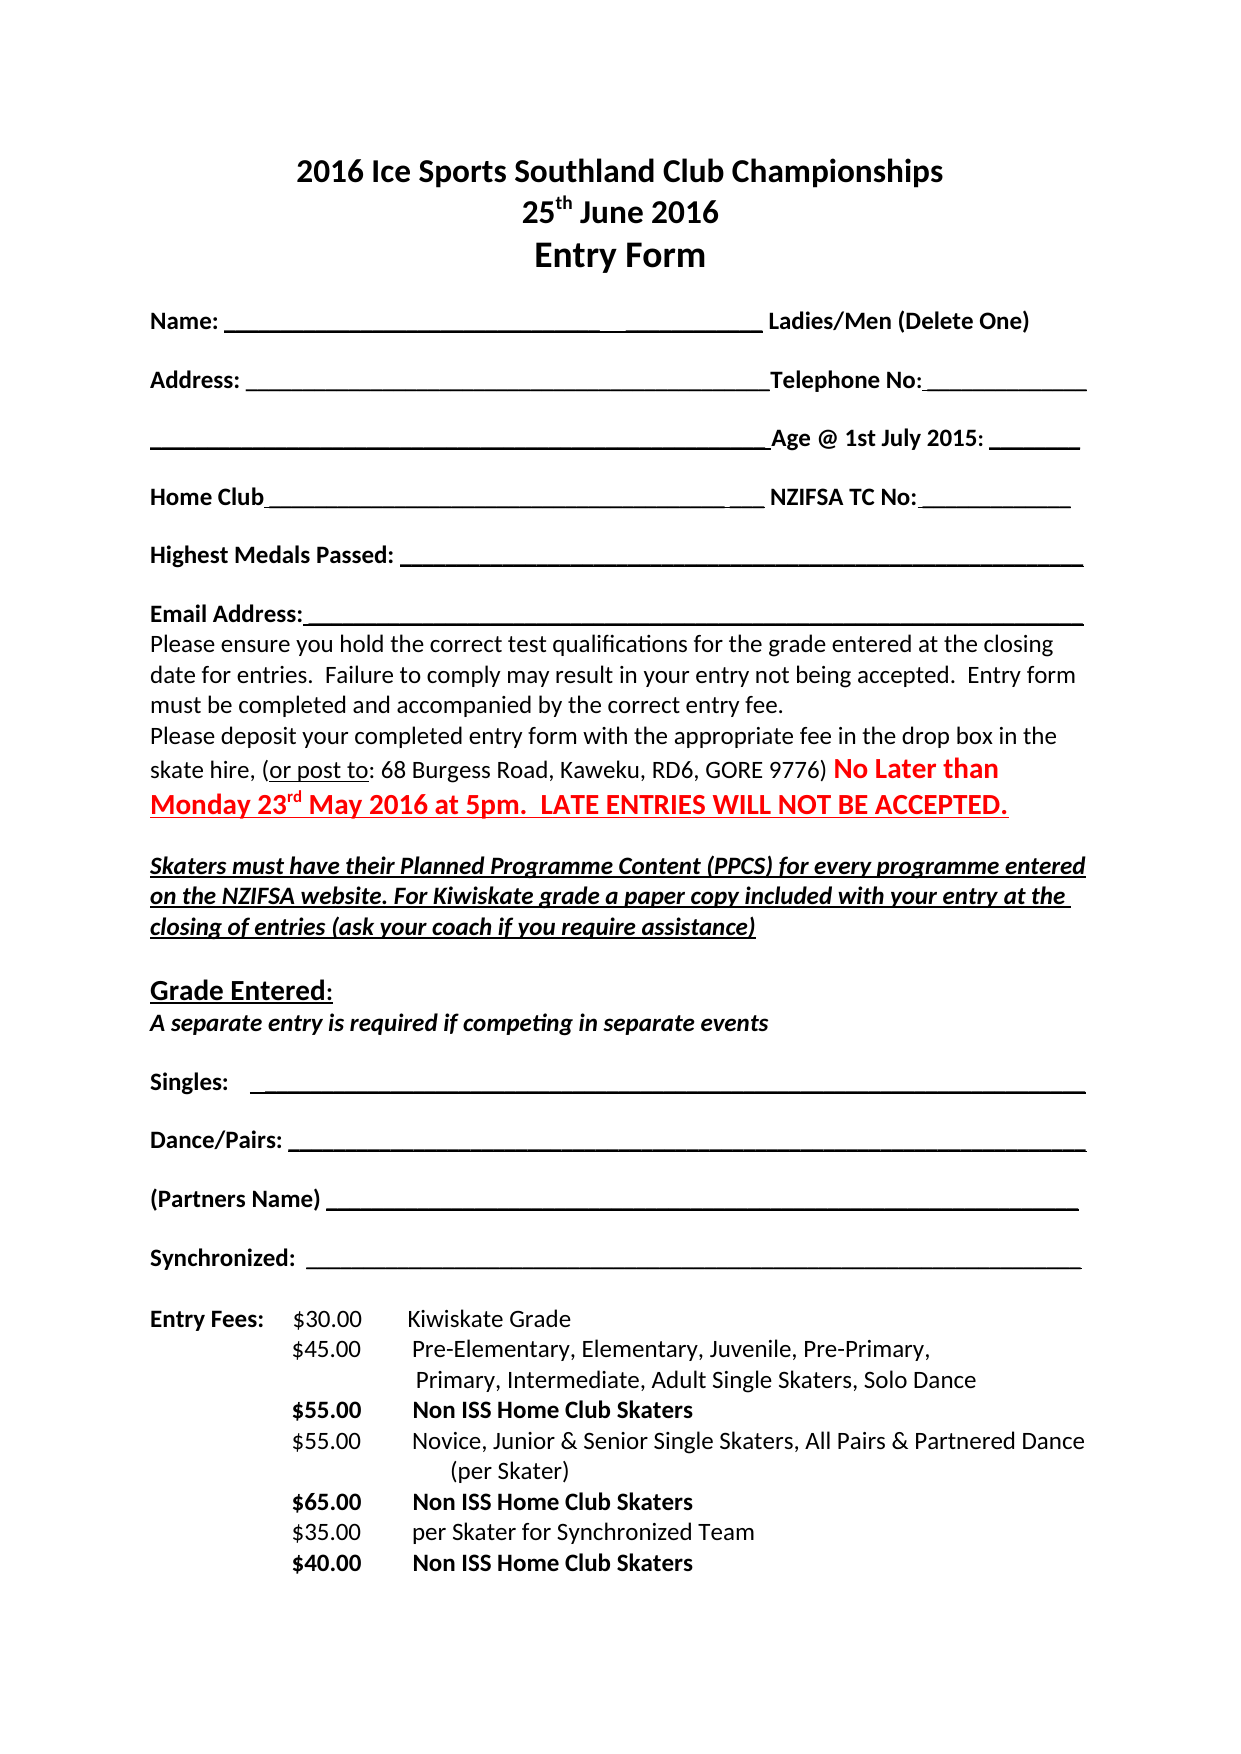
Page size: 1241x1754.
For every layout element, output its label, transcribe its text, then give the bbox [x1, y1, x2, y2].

text Dance/Pairs: ______________________________________________________________________ [150, 1125, 1090, 1155]
text $55.00 Non ISS Home Club Skaters [150, 1394, 1090, 1425]
text Singles: ________________________________________________________________________ [150, 1066, 1090, 1097]
text Skaters must have their Planned Programme Content (PPCS) for every programme entered on the NZIFSA website. For Kiwiskate grade a paper copy included with your entry at the closing of entries (ask your coach if you require assistance) [150, 850, 1090, 941]
text (per Skater) [150, 1455, 1090, 1486]
text Highest Medals Passed: ____________________________________________________________ [150, 539, 1090, 570]
text $55.00 Novice, Junior & Senior Single Skaters, All Pairs & Partnered Dance [150, 1425, 1090, 1455]
text Entry Fees: $30.00 Kiwiskate Grade [150, 1303, 1090, 1333]
text 25th June 2016 [150, 191, 1090, 231]
text $35.00 per Skater for Synchronized Team [150, 1516, 1090, 1547]
text Grade Entered: [150, 972, 1090, 1008]
text Name: _________________________________ ____________ Ladies/Men (Delete One) [150, 305, 1090, 336]
text Email Address: ____________________________________________________________________ [150, 598, 1090, 628]
text Entry Form [150, 231, 1090, 277]
text $65.00 Non ISS Home Club Skaters [150, 1486, 1090, 1516]
text 2016 Ice Sports Southland Club Championships [150, 150, 1090, 191]
text A separate entry is required if competing in separate events [150, 1008, 1090, 1038]
text $40.00 Non ISS Home Club Skaters [150, 1547, 1090, 1577]
text $45.00 Pre-Elementary, Elementary, Juvenile, Pre-Primary, [150, 1333, 1090, 1364]
text ______________________________________________________ Age @ 1st July 2015: ________ [150, 422, 1090, 453]
text Please deposit your completed entry form with the appropriate fee in the drop box in the skate hire, (or post to: 68 Burgess Road, Kaweku, RD6, GORE 9776) No Later than Monday 23rd May 2016 at 5pm. LATE ENTRIES WILL NOT BE ACCEPTED. [150, 720, 1090, 822]
text Please ensure you hold the correct test qualifications for the grade entered at the closing date for entries. Failure to comply may result in your entry not being accepted. Entry form must be completed and accompanied by the correct entry fee. [150, 628, 1090, 720]
text (Partners Name) __________________________________________________________________ [150, 1183, 1090, 1214]
text Address: ______________________________________________Telephone No: ______________ [150, 364, 1090, 394]
text Synchronized: ____________________________________________________________________ [150, 1242, 1090, 1272]
text Home Club ________________________________________ ___ NZIFSA TC No: _____________ [150, 481, 1090, 511]
text Primary, Intermediate, Adult Single Skaters, Solo Dance [150, 1364, 1090, 1394]
